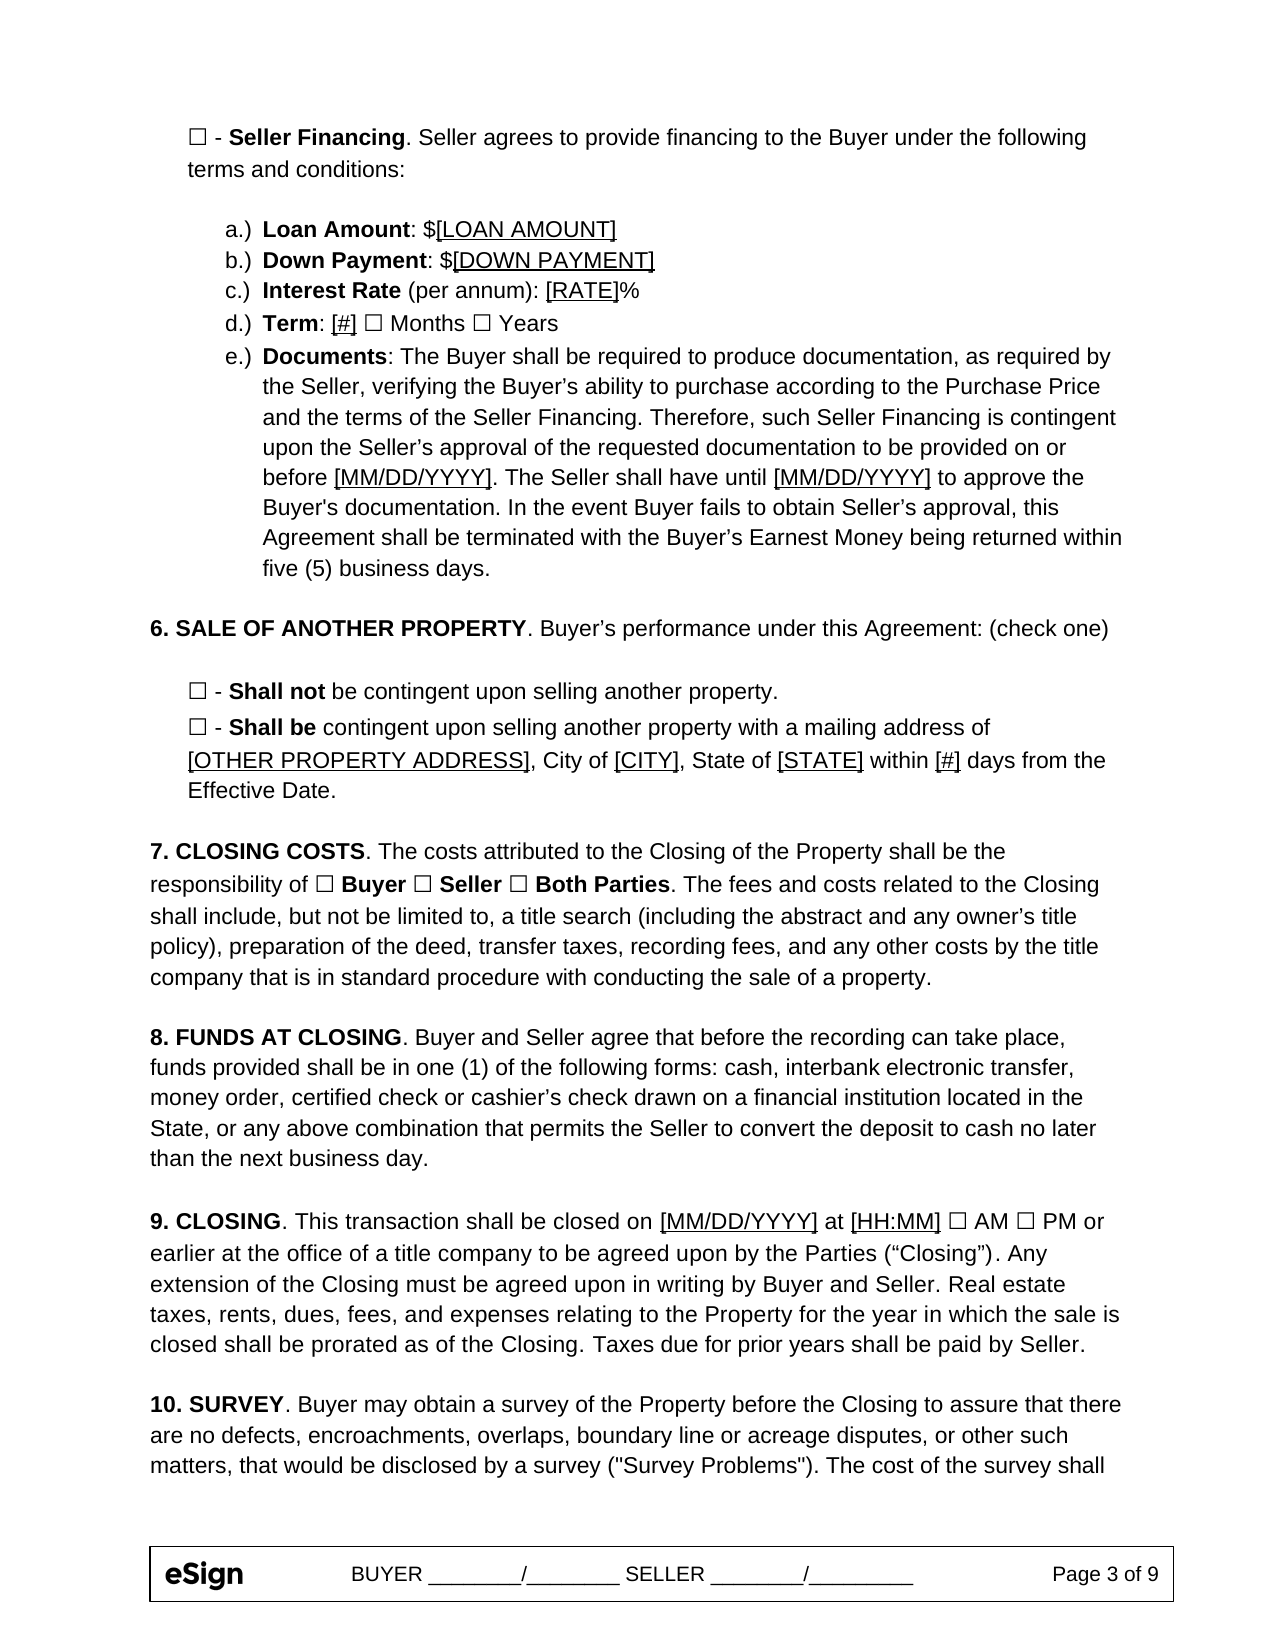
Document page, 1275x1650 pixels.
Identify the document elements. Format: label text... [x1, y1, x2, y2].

text 9. CLOSING. This transaction shall be closed on [MM/DD/YYYY] at [HH:MM] AM PM or earlier at the office of a title company to be agreed upon by the Parties (“Closing”). Any extension of the Closing must be agreed upon in writing by Buyer and Seller. Real estate taxes, rents, dues, fees, and expenses relating to the Property for the year in which the sale is closed shall be prorated as of the Closing. Taxes due for prior years shall be paid by Seller. [150, 1205, 1125, 1357]
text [150, 1391, 1125, 1478]
list Interest Rate (per annum): [RATE]% [225, 277, 1125, 303]
list Loan Amount: $[LOAN AMOUNT] [225, 216, 1125, 243]
text 6. SALE OF ANOTHER PROPERTY. Buyer’s performance under this Agreement: (check one) [150, 615, 1125, 641]
picture [150, 1547, 261, 1601]
text [OTHER PROPERTY ADDRESS], City of [CITY], State of [STATE] within [#] days from the Effective Date. [187, 747, 1125, 804]
text - Shall not be contingent upon selling another property. [187, 675, 1125, 707]
list Down Payment: $[DOWN PAYMENT] [225, 247, 1125, 273]
text 7. CLOSING COSTS. The costs attributed to the Closing of the Property shall be the responsibility of Buyer Seller Both Parties. The fees and costs related to the Closing shall include, but not be limited to, a title search (including the abstract and any owner’s title policy), preparation of the deed, transfer taxes, recording fees, and any other costs by the title company that is in standard procedure with conducting the sale of a property. [150, 838, 1125, 990]
text - Seller Financing. Seller agrees to provide financing to the Buyer under the following terms and conditions: [187, 121, 1125, 182]
list Term: [#] Months Years [225, 307, 1125, 338]
text - Shall be contingent upon selling another property with a mailing address of [187, 711, 1125, 742]
text 8. FUNDS AT CLOSING. Buyer and Seller agree that before the recording can take place, funds provided shall be in one (1) of the following forms: cash, interbank electronic transfer, money order, certified check or cashier’s check drawn on a financial institution located in the State, or any above combination that permits the Seller to convert the deposit to cash no later than the next business day. [150, 1024, 1125, 1171]
list Documents: The Buyer shall be required to produce documentation, as required by the Seller, verifying the Buyer’s ability to purchase according to the Purchase Price and the terms of the Seller Financing. Therefore, such Seller Financing is contingent upon the Seller’s approval of the requested documentation to be provided on or before [MM/DD/YYYY]. The Seller shall have until [MM/DD/YYYY] to approve the Buyer's documentation. In the event Buyer fails to obtain Seller’s approval, this Agreement shall be terminated with the Buyer’s Earnest Money being returned within five (5) business days. [225, 343, 1125, 581]
